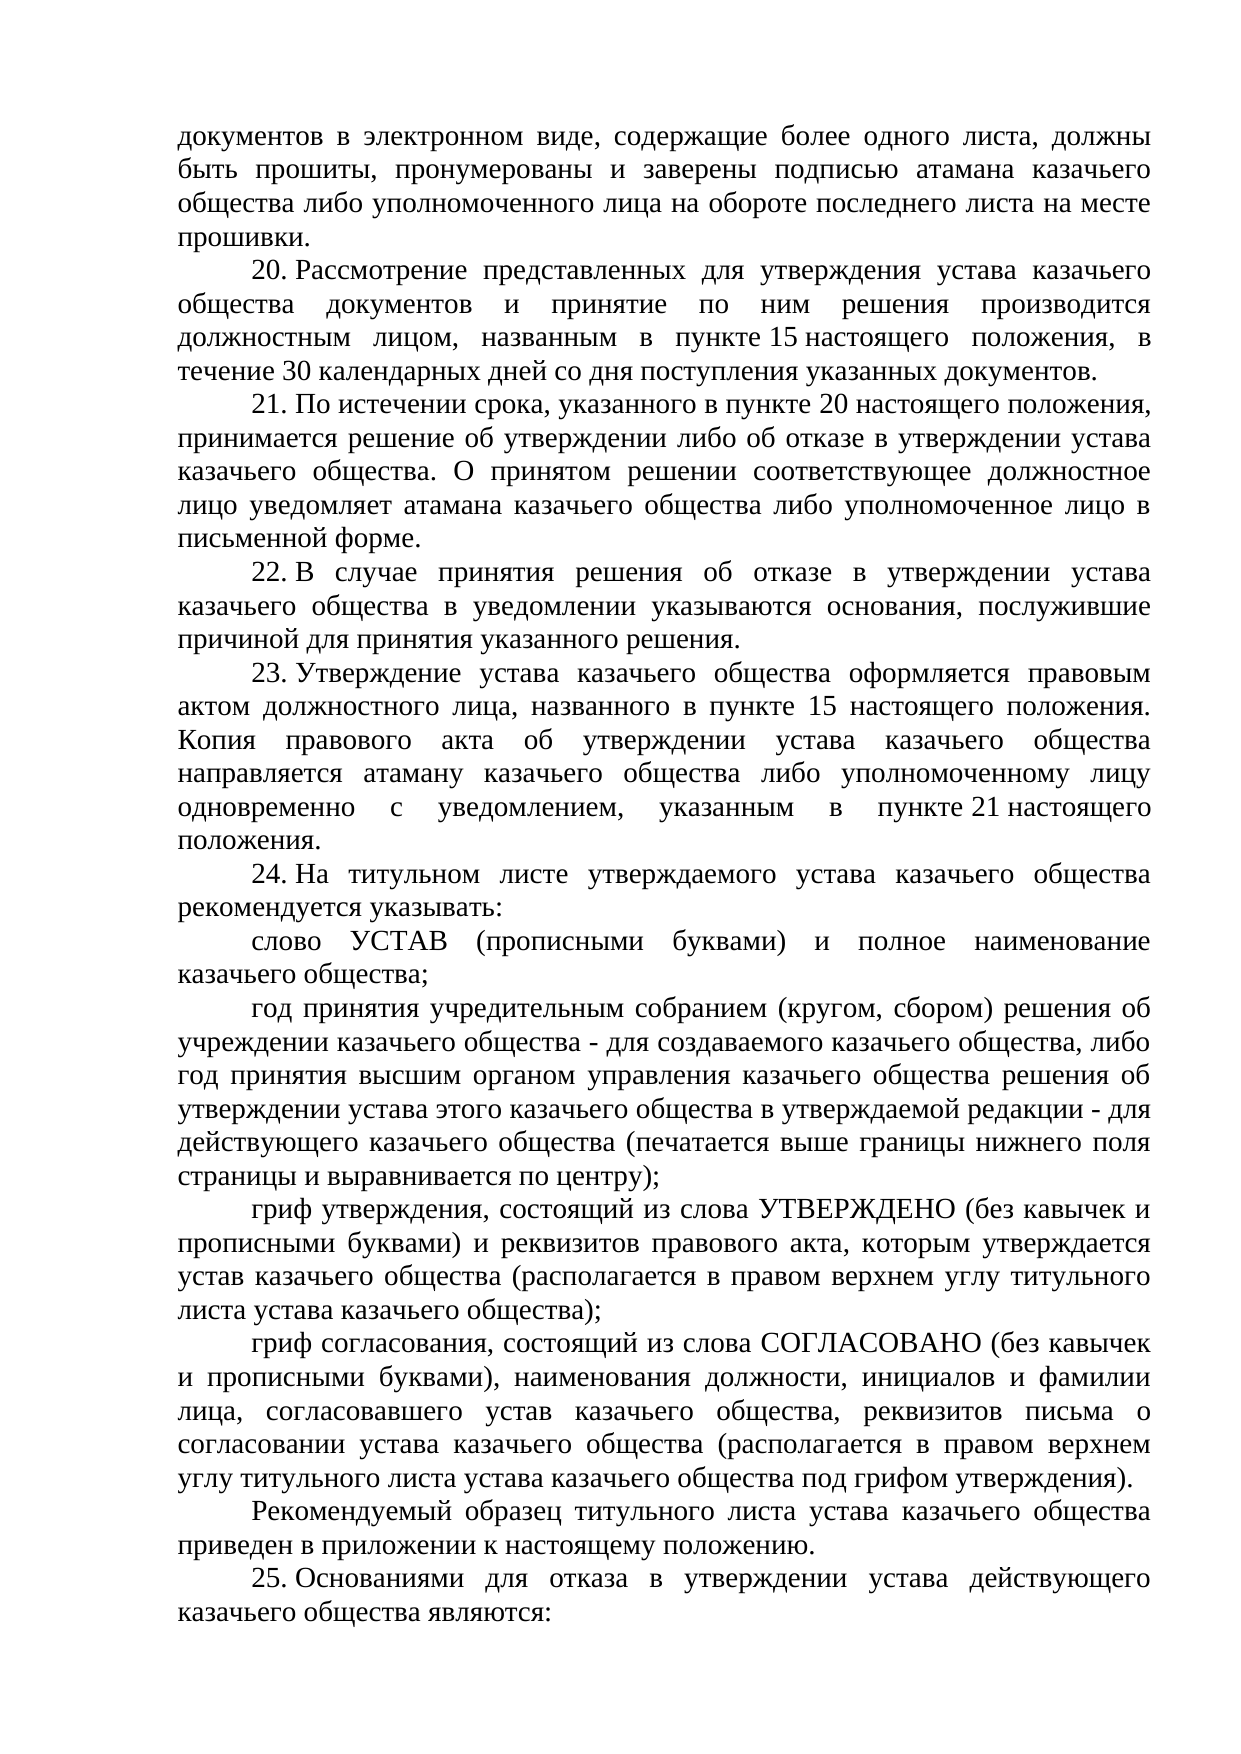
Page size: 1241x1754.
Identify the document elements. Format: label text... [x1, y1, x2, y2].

text гриф утверждения, состоящий из слова УТВЕРЖДЕНО (без кавычек и прописными буквами) и реквизитов правового акта, которым утверждается устав казачьего общества (располагается в правом верхнем углу титульного листа устава казачьего общества); [177, 1191, 1152, 1326]
text год принятия учредительным собранием (кругом, сбором) решения об учреждении казачьего общества - для создаваемого казачьего общества, либо год принятия высшим органом управления казачьего общества решения об утверждении устава этого казачьего общества в утверждаемой редакции - для действующего казачьего общества (печатается выше границы нижнего поля страницы и выравнивается по центру); [177, 990, 1152, 1191]
text 21. По истечении срока, указанного в пункте 20 настоящего положения, принимается решение об утверждении либо об отказе в утверждении устава казачьего общества. О принятом решении соответствующее должностное лицо уведомляет атамана казачьего общества либо уполномоченное лицо в письменной форме. [177, 386, 1152, 554]
text Рекомендуемый образец титульного листа устава казачьего общества приведен в приложении к настоящему положению. [177, 1493, 1152, 1560]
text 22. В случае принятия решения об отказе в утверждении устава казачьего общества в уведомлении указываются основания, послужившие причиной для принятия указанного решения. [177, 554, 1152, 655]
text гриф согласования, состоящий из слова СОГЛАСОВАНО (без кавычек и прописными буквами), наименования должности, инициалов и фамилии лица, согласовавшего устав казачьего общества, реквизитов письма о согласовании устава казачьего общества (располагается в правом верхнем углу титульного листа устава казачьего общества под грифом утверждения). [177, 1326, 1152, 1493]
text 20. Рассмотрение представленных для утверждения устава казачьего общества документов и принятие по ним решения производится должностным лицом, названным в пункте 15 настоящего положения, в течение 30 календарных дней со дня поступления указанных документов. [177, 252, 1152, 386]
text 24. На титульном листе утверждаемого устава казачьего общества рекомендуется указывать: [177, 856, 1152, 923]
text слово УСТАВ (прописными буквами) и полное наименование казачьего общества; [177, 923, 1152, 990]
text 25. Основаниями для отказа в утверждении устава действующего казачьего общества являются: [177, 1560, 1152, 1627]
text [177, 118, 1152, 252]
text 23. Утверждение устава казачьего общества оформляется правовым актом должностного лица, названного в пункте 15 настоящего положения. Копия правового акта об утверждении устава казачьего общества направляется атаману казачьего общества либо уполномоченному лицу одновременно с уведомлением, указанным в пункте 21 настоящего положения. [177, 655, 1152, 856]
